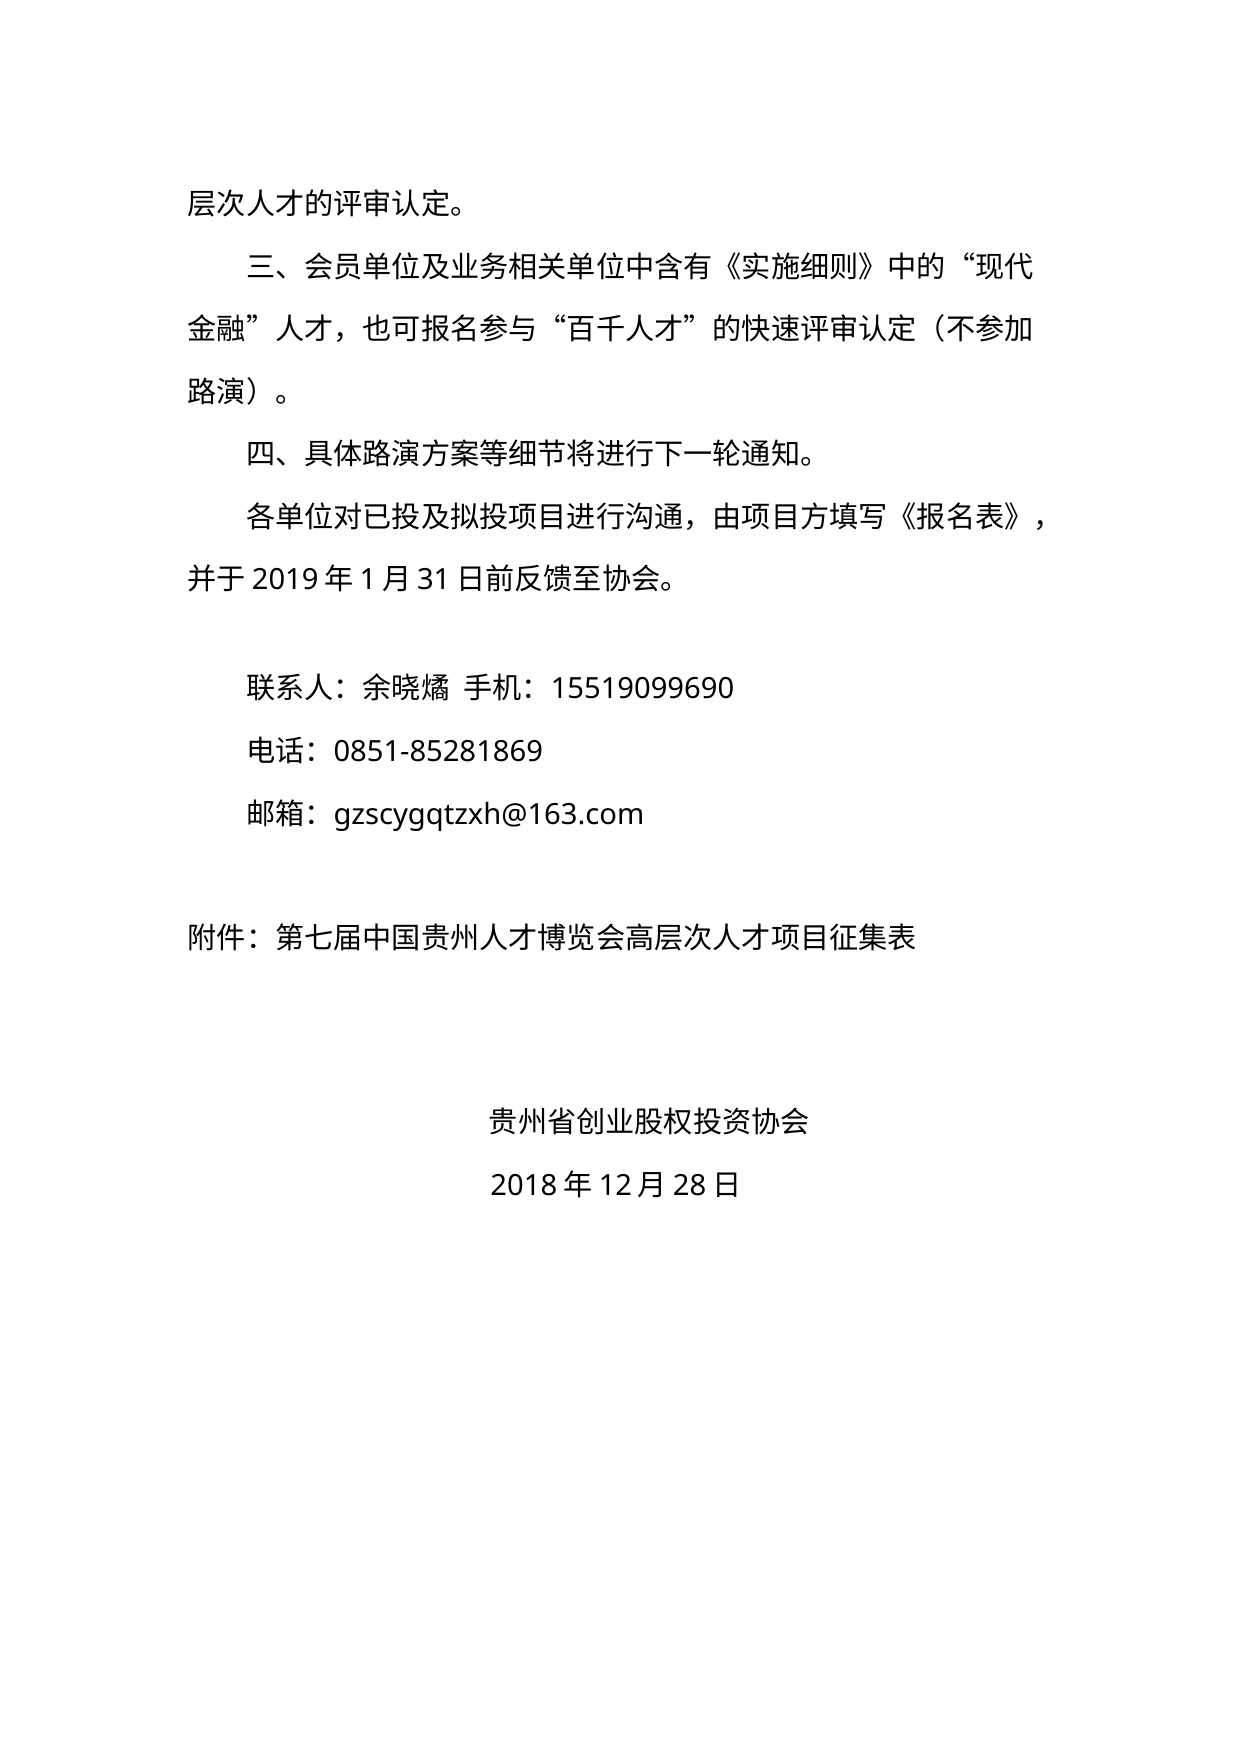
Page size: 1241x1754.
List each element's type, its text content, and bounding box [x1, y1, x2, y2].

text 贵州省创业股权投资协会 [187, 1099, 1053, 1141]
text 三、会员单位及业务相关单位中含有《实施细则》中的“现代金融”人才，也可报名参与“百千人才”的快速评审认定（不参加路演）。 [187, 227, 1053, 414]
text 附件：第七届中国贵州人才博览会高层次人才项目征集表 [187, 915, 1053, 957]
text 电话：0851-85281869 [187, 728, 1053, 770]
text 2018年12月28日 [187, 1162, 1053, 1204]
text 联系人：余晓燏 手机：15519099690 [187, 664, 1053, 707]
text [187, 164, 1053, 227]
text 邮箱：gzscygqtzxh@163.com [187, 791, 1053, 833]
text 四、具体路演方案等细节将进行下一轮通知。 [187, 414, 1053, 477]
text 各单位对已投及拟投项目进行沟通，由项目方填写《报名表》，并于2019年1月31日前反馈至协会。 [187, 477, 1053, 602]
